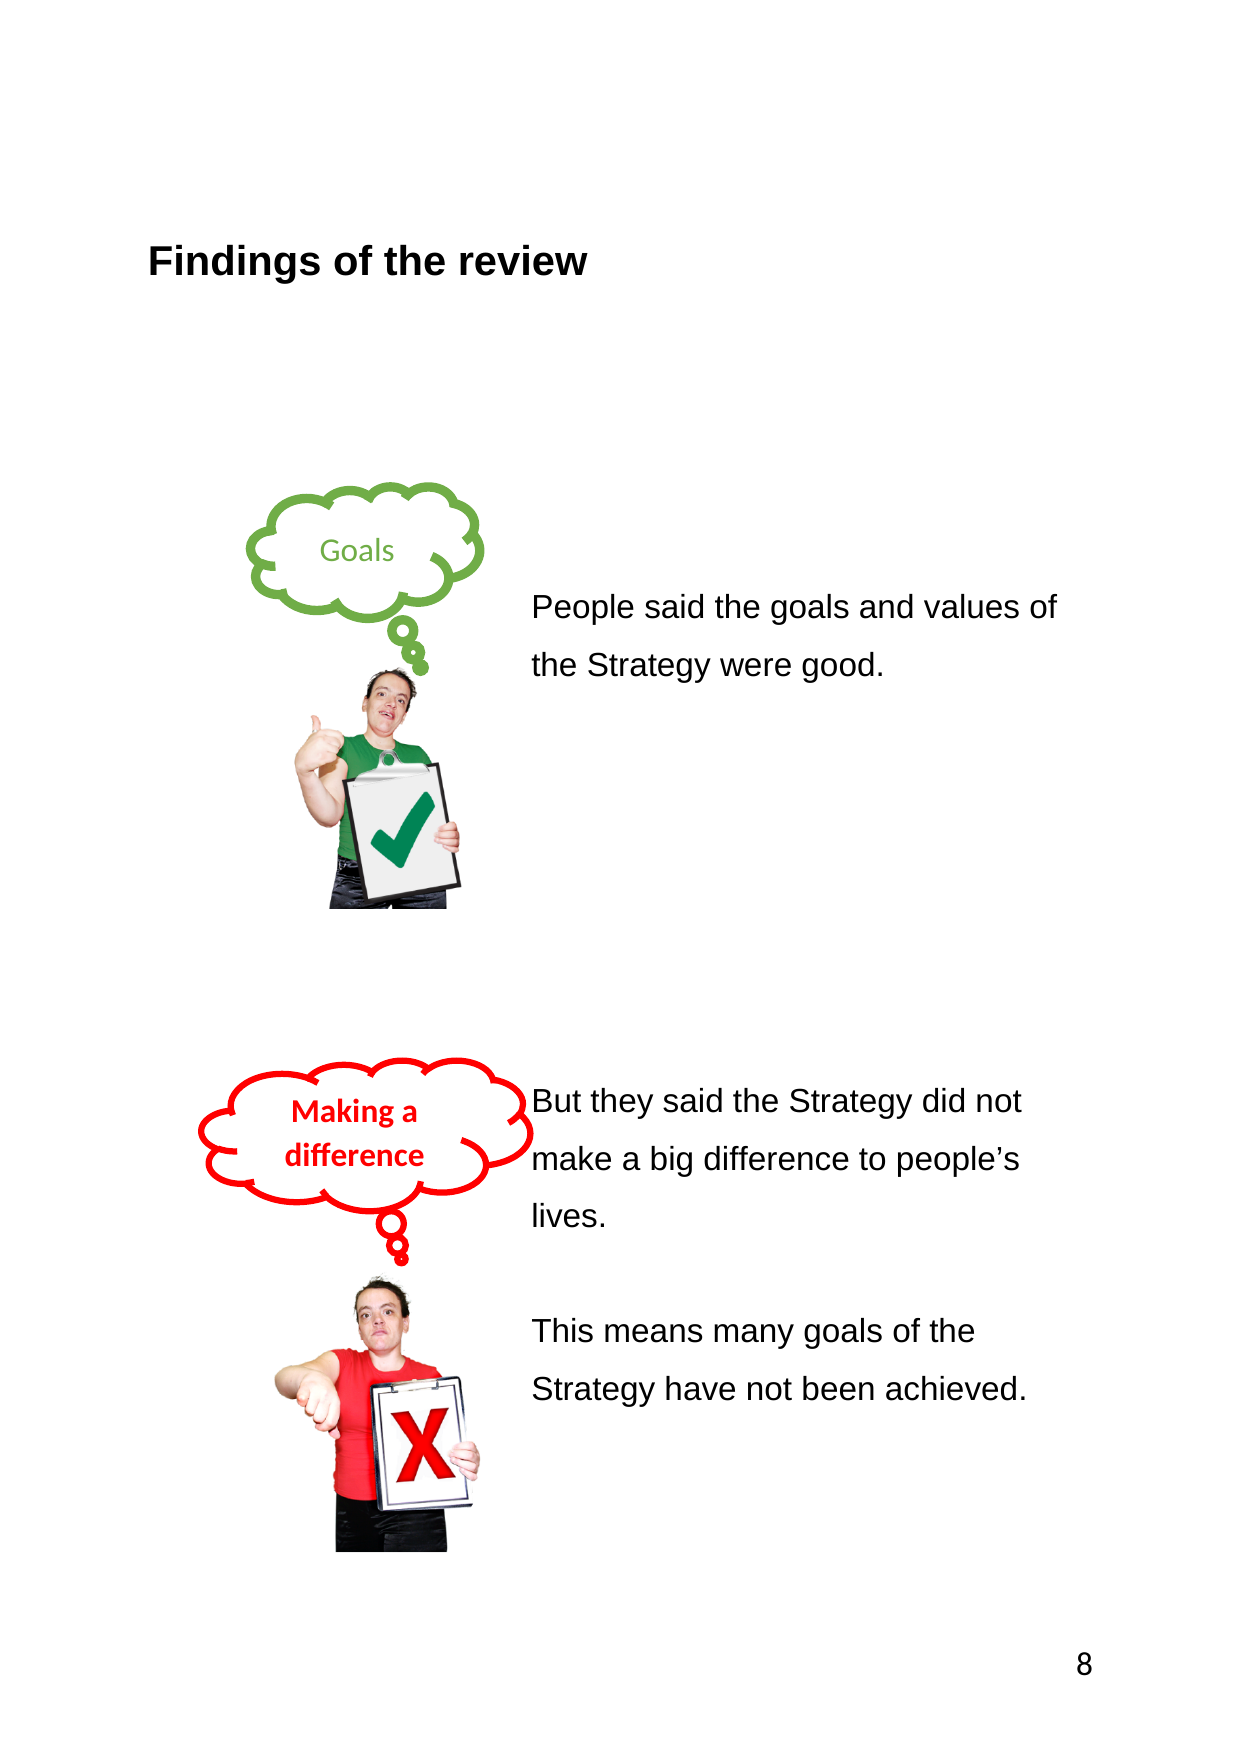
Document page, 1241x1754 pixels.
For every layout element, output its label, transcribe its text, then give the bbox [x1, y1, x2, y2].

table_header People said the goals and values of the Strategy were good. [520, 472, 1090, 908]
picture [250, 665, 503, 909]
picture [268, 1269, 484, 1551]
table_header [151, 472, 520, 908]
table_cell But they said the Strategy did not make a big difference to people’s lives. This means many goals of the Strategy have not been achieved. [520, 908, 1090, 1555]
text Findings of the review [148, 236, 1092, 284]
table_cell [151, 908, 520, 1555]
